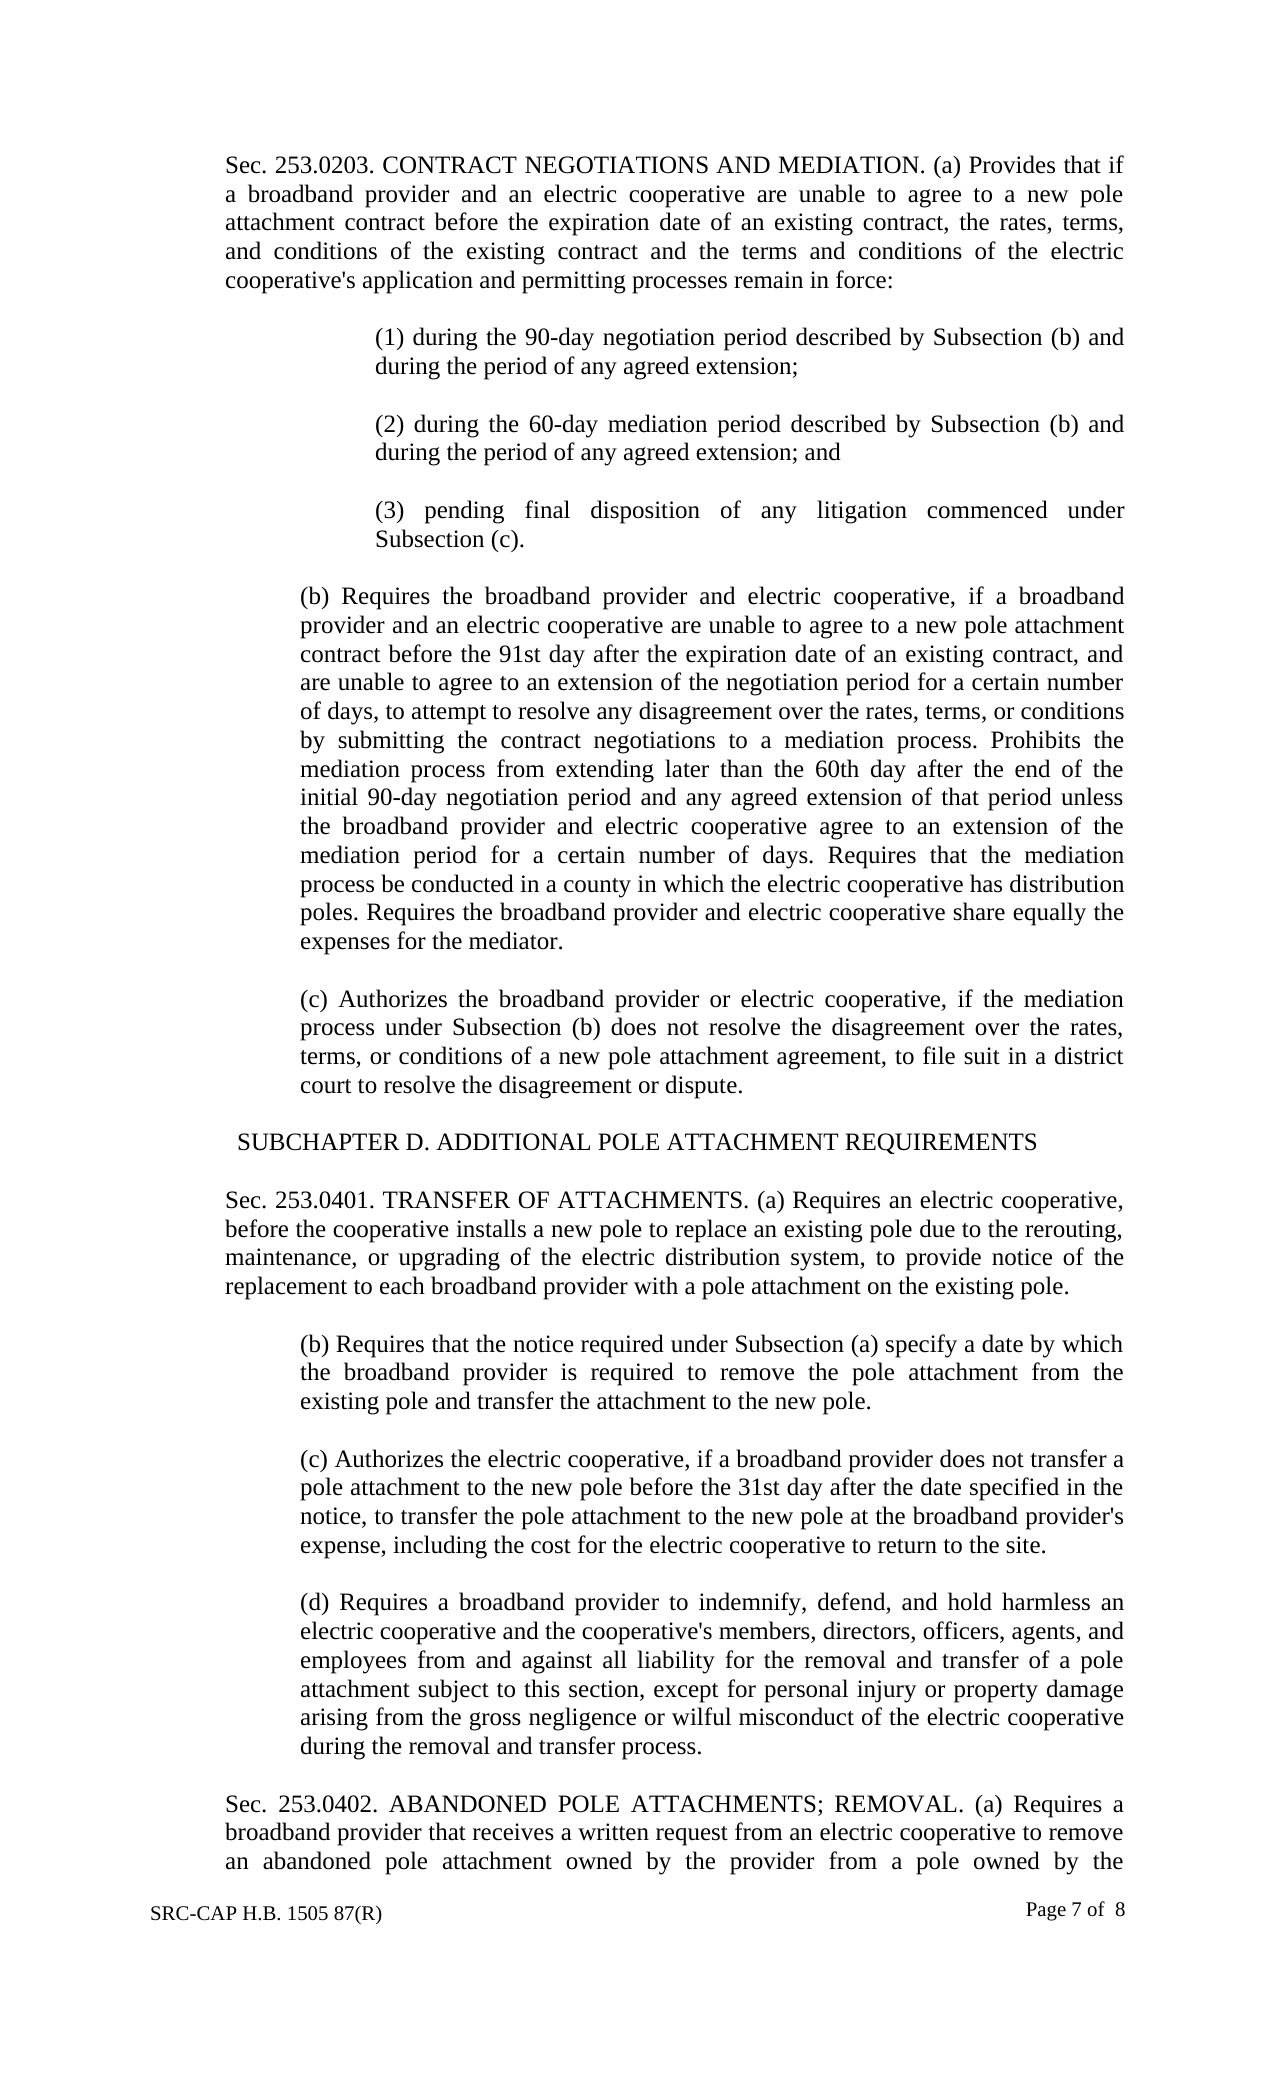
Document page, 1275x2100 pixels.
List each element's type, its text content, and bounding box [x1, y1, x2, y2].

text (b) Requires the broadband provider and electric cooperative, if a broadband provider and an electric cooperative are unable to agree to a new pole attachment contract before the 91st day after the expiration date of an existing contract, and are unable to agree to an extension of the negotiation period for a certain number of days, to attempt to resolve any disagreement over the rates, terms, or conditions by submitting the contract negotiations to a mediation process. Prohibits the mediation process from extending later than the 60th day after the end of the initial 90-day negotiation period and any agreed extension of that period unless the broadband provider and electric cooperative agree to an extension of the mediation period for a certain number of days. Requires that the mediation process be conducted in a county in which the electric cooperative has distribution poles. Requires the broadband provider and electric cooperative share equally the expenses for the mediator. [300, 581, 1125, 955]
text (c) Authorizes the electric cooperative, if a broadband provider does not transfer a pole attachment to the new pole before the 31st day after the date specified in the notice, to transfer the pole attachment to the new pole at the broadband provider's expense, including the cost for the electric cooperative to return to the site. [300, 1444, 1125, 1559]
text (b) Requires that the notice required under Subsection (a) specify a date by which the broadband provider is required to remove the pole attachment from the existing pole and transfer the attachment to the new pole. [300, 1329, 1125, 1415]
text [225, 1789, 1125, 1875]
text (3) pending final disposition of any litigation commenced under Subsection (c). [375, 495, 1125, 552]
text Sec. 253.0401. TRANSFER OF ATTACHMENTS. (a) Requires an electric cooperative, before the cooperative installs a new pole to replace an existing pole due to the rerouting, maintenance, or upgrading of the electric distribution system, to provide notice of the replacement to each broadband provider with a pole attachment on the existing pole. [225, 1185, 1125, 1300]
text (1) during the 90-day negotiation period described by Subsection (b) and during the period of any agreed extension; [375, 322, 1125, 380]
text (d) Requires a broadband provider to indemnify, defend, and hold harmless an electric cooperative and the cooperative's members, directors, officers, agents, and employees from and against all liability for the removal and transfer of a pole attachment subject to this section, except for personal injury or property damage arising from the gross negligence or wilful misconduct of the electric cooperative during the removal and transfer process. [300, 1587, 1125, 1760]
text (c) Authorizes the broadband provider or electric cooperative, if the mediation process under Subsection (b) does not resolve the disagreement over the rates, terms, or conditions of a new pole attachment agreement, to file suit in a district court to resolve the disagreement or dispute. [300, 984, 1125, 1099]
text (2) during the 60-day mediation period described by Subsection (b) and during the period of any agreed extension; and [375, 409, 1125, 466]
text Sec. 253.0203. CONTRACT NEGOTIATIONS AND MEDIATION. (a) Provides that if a broadband provider and an electric cooperative are unable to agree to a new pole attachment contract before the expiration date of an existing contract, the rates, terms, and conditions of the existing contract and the terms and conditions of the electric cooperative's application and permitting processes remain in force: [225, 150, 1125, 294]
text SUBCHAPTER D. ADDITIONAL POLE ATTACHMENT REQUIREMENTS [150, 1127, 1125, 1156]
